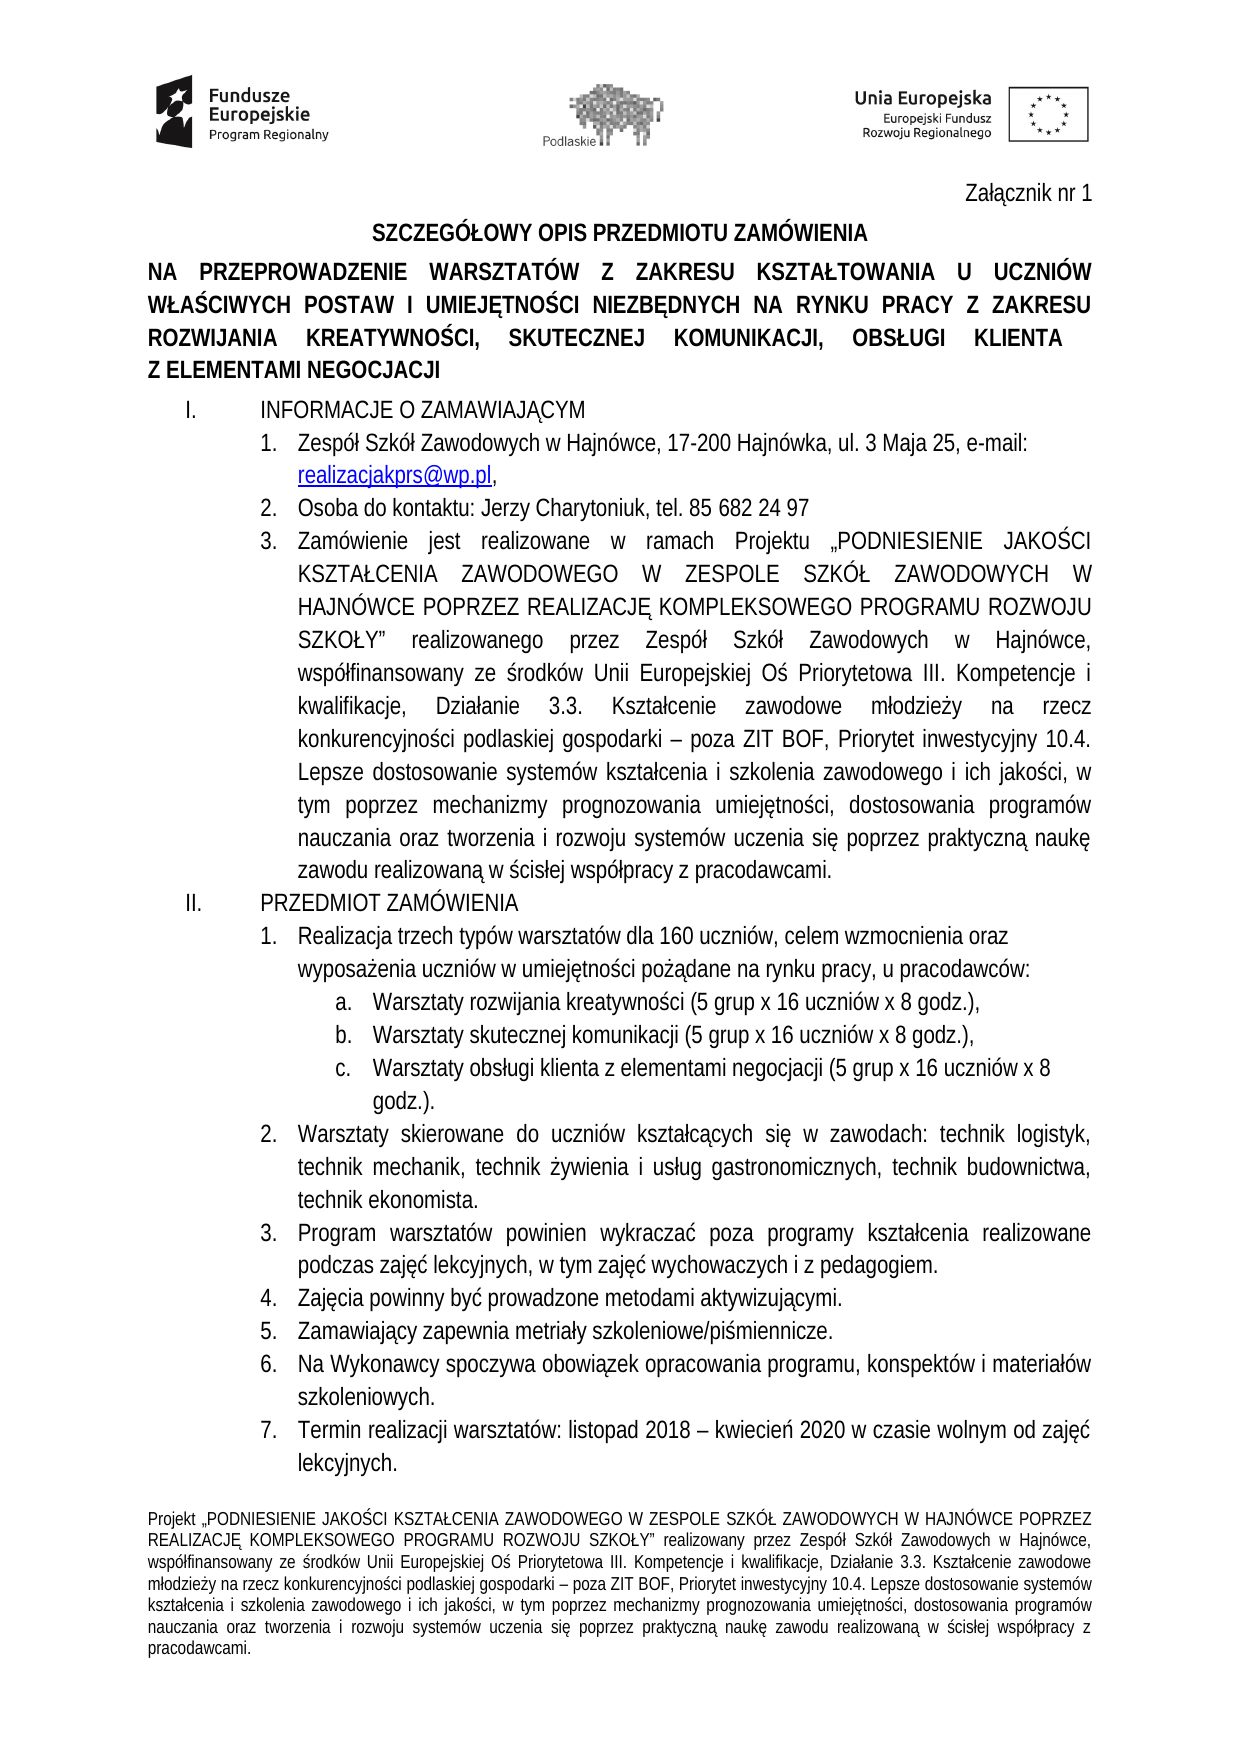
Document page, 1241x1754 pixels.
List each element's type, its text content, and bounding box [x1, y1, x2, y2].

list Warsztaty skierowane do uczniów kształcących się w zawodach: technik logistyk, technik mechanik, technik żywienia i usług gastronomicznych, technik budownictwa, technik ekonomista. [260, 1119, 1093, 1213]
text SZCZEGÓŁOWY OPIS PRZEDMIOTU ZAMÓWIENIA [148, 217, 1093, 246]
list Zespół Szkół Zawodowych w Hajnówce, 17-200 Hajnówka, ul. 3 Maja 25, e-mail: realizacjakprs@wp.pl, [260, 427, 1093, 489]
picture [147, 73, 1093, 151]
text NA PRZEPROWADZENIE WARSZTATÓW Z ZAKRESU KSZTAŁTOWANIA U UCZNIÓW WŁAŚCIWYCH POSTAW I UMIEJĘTNOŚCI NIEZBĘDNYCH NA RYNKU PRACY Z ZAKRESU ROZWIJANIA KREATYWNOŚCI, SKUTECZNEJ KOMUNIKACJI, OBSŁUGI KLIENTA Z ELEMENTAMI NEGOCJACJI [148, 257, 1093, 384]
list Osoba do kontaktu: Jerzy Charytoniuk, tel. 85 682 24 97 [260, 493, 1093, 522]
list PRZEDMIOT ZAMÓWIENIA [185, 888, 1093, 917]
list Termin realizacji warsztatów: listopad 2018 – kwiecień 2020 w czasie wolnym od zajęć lekcyjnych. [260, 1415, 1093, 1477]
list Warsztaty obsługi klienta z elementami negocjacji (5 grup x 16 uczniów x 8 godz.). [335, 1053, 1093, 1114]
list Zajęcia powinny być prowadzone metodami aktywizującymi. [260, 1283, 1093, 1312]
list Zamówienie jest realizowane w ramach Projektu „PODNIESIENIE JAKOŚCI KSZTAŁCENIA ZAWODOWEGO W ZESPOLE SZKÓŁ ZAWODOWYCH W HAJNÓWCE POPRZEZ REALIZACJĘ KOMPLEKSOWEGO PROGRAMU ROZWOJU SZKOŁY” realizowanego przez Zespół Szkół Zawodowych w Hajnówce, współfinansowany ze środków Unii Europejskiej Oś Priorytetowa III. Kompetencje i kwalifikacje, Działanie 3.3. Kształcenie zawodowe młodzieży na rzecz konkurencyjności podlaskiej gospodarki – poza ZIT BOF, Priorytet inwestycyjny 10.4. Lepsze dostosowanie systemów kształcenia i szkolenia zawodowego i ich jakości, w tym poprzez mechanizmy prognozowania umiejętności, dostosowania programów nauczania oraz tworzenia i rozwoju systemów uczenia się poprzez praktyczną naukę zawodu realizowaną w ścisłej współpracy z pracodawcami. [260, 526, 1093, 884]
list Program warsztatów powinien wykraczać poza programy kształcenia realizowane podczas zajęć lekcyjnych, w tym zajęć wychowaczych i z pedagogiem. [260, 1217, 1093, 1279]
list Realizacja trzech typów warsztatów dla 160 uczniów, celem wzmocnienia oraz wyposażenia uczniów w umiejętności pożądane na rynku pracy, u pracodawców: [260, 921, 1093, 983]
list Warsztaty rozwijania kreatywności (5 grup x 16 uczniów x 8 godz.), [335, 987, 1093, 1016]
list Na Wykonawcy spoczywa obowiązek opracowania programu, konspektów i materiałów szkoleniowych. [260, 1349, 1093, 1411]
list Zamawiający zapewnia metriały szkoleniowe/piśmiennicze. [260, 1316, 1093, 1345]
text Załącznik nr 1 [148, 178, 1093, 207]
list INFORMACJE O ZAMAWIAJĄCYM [185, 394, 1093, 423]
list Warsztaty skutecznej komunikacji (5 grup x 16 uczniów x 8 godz.), [335, 1020, 1093, 1049]
